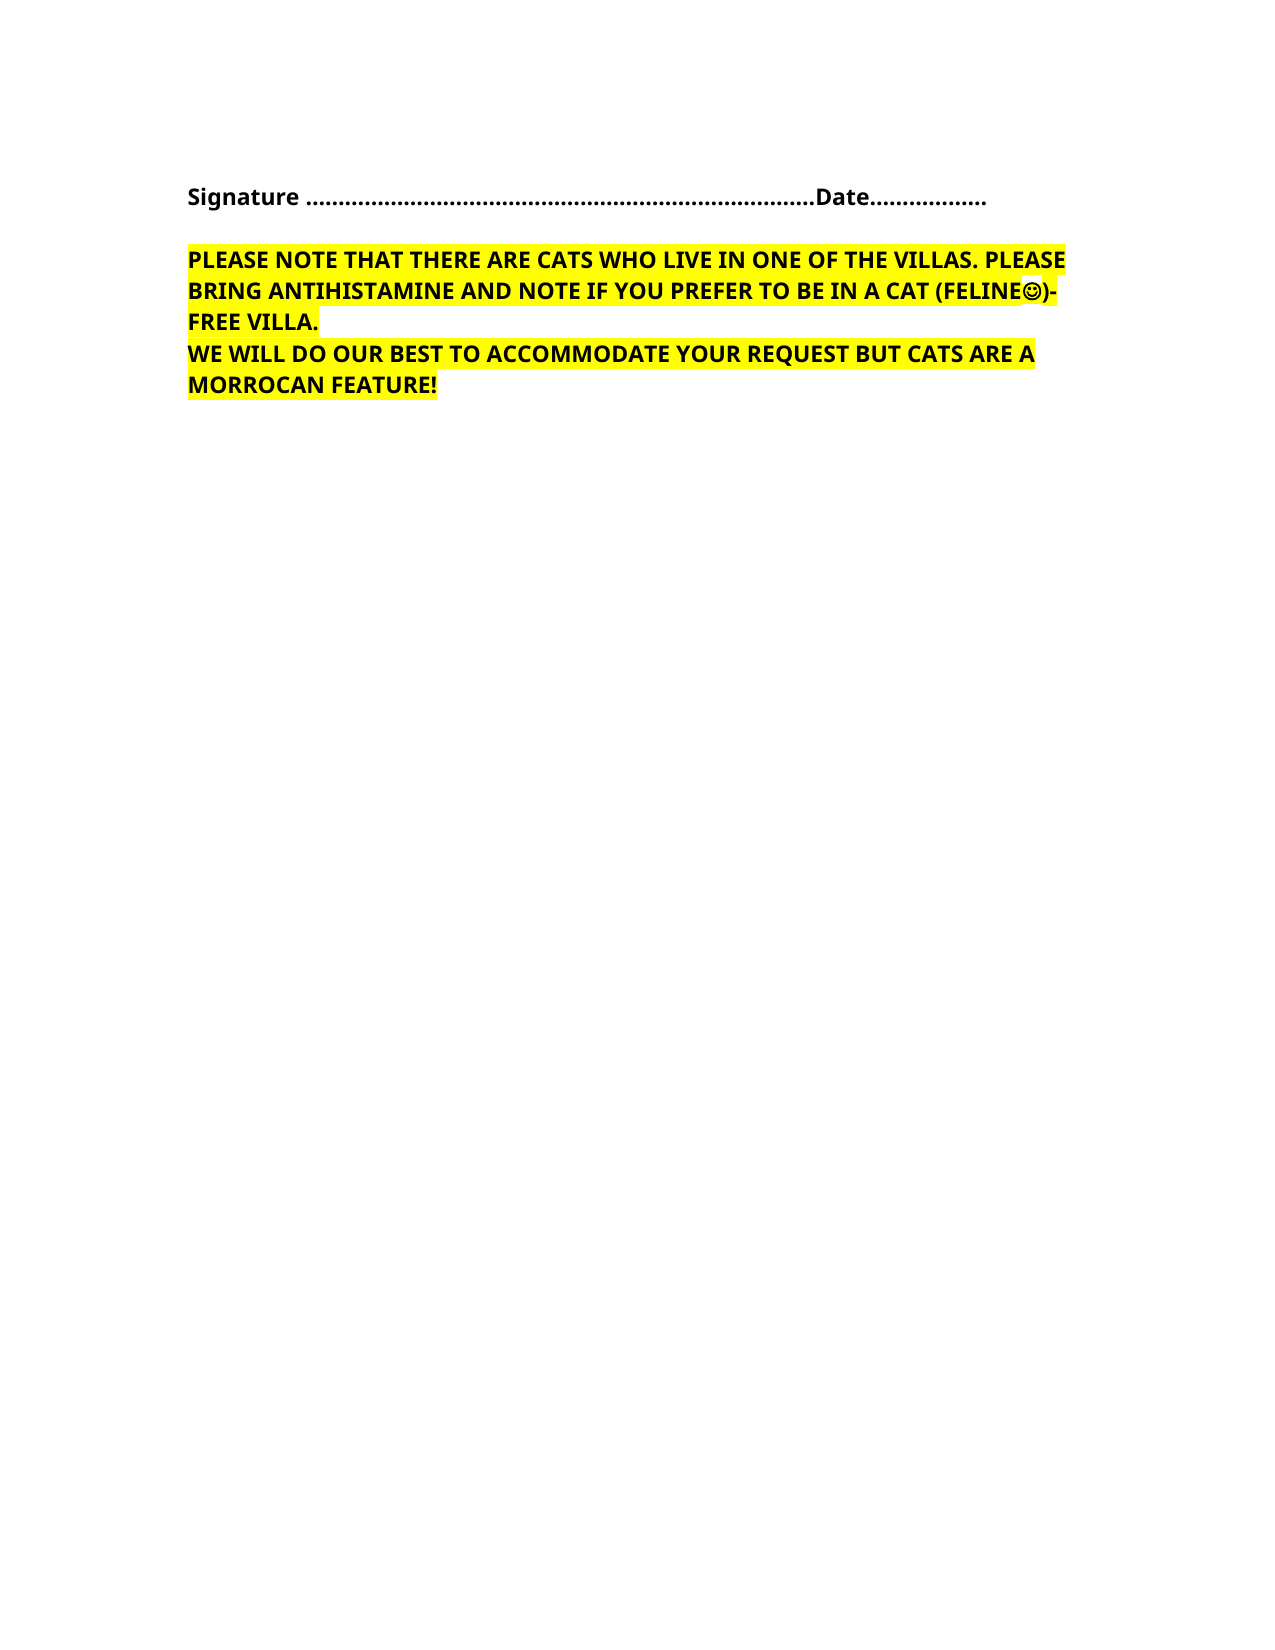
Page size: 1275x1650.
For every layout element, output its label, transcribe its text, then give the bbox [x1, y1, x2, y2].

text Signature ……………………………………………………………………Date……………… PLEASE NOTE THAT THERE ARE CATS WHO LIVE IN ONE OF THE VILLAS. PLEASE BRING ANTIHISTAMINE AND NOTE IF YOU PREFER TO BE IN A CAT (FELINE)-FREE VILLA. WE WILL DO OUR BEST TO ACCOMMODATE YOUR REQUEST BUT CATS ARE A MORROCAN FEATURE! [187, 150, 1087, 400]
